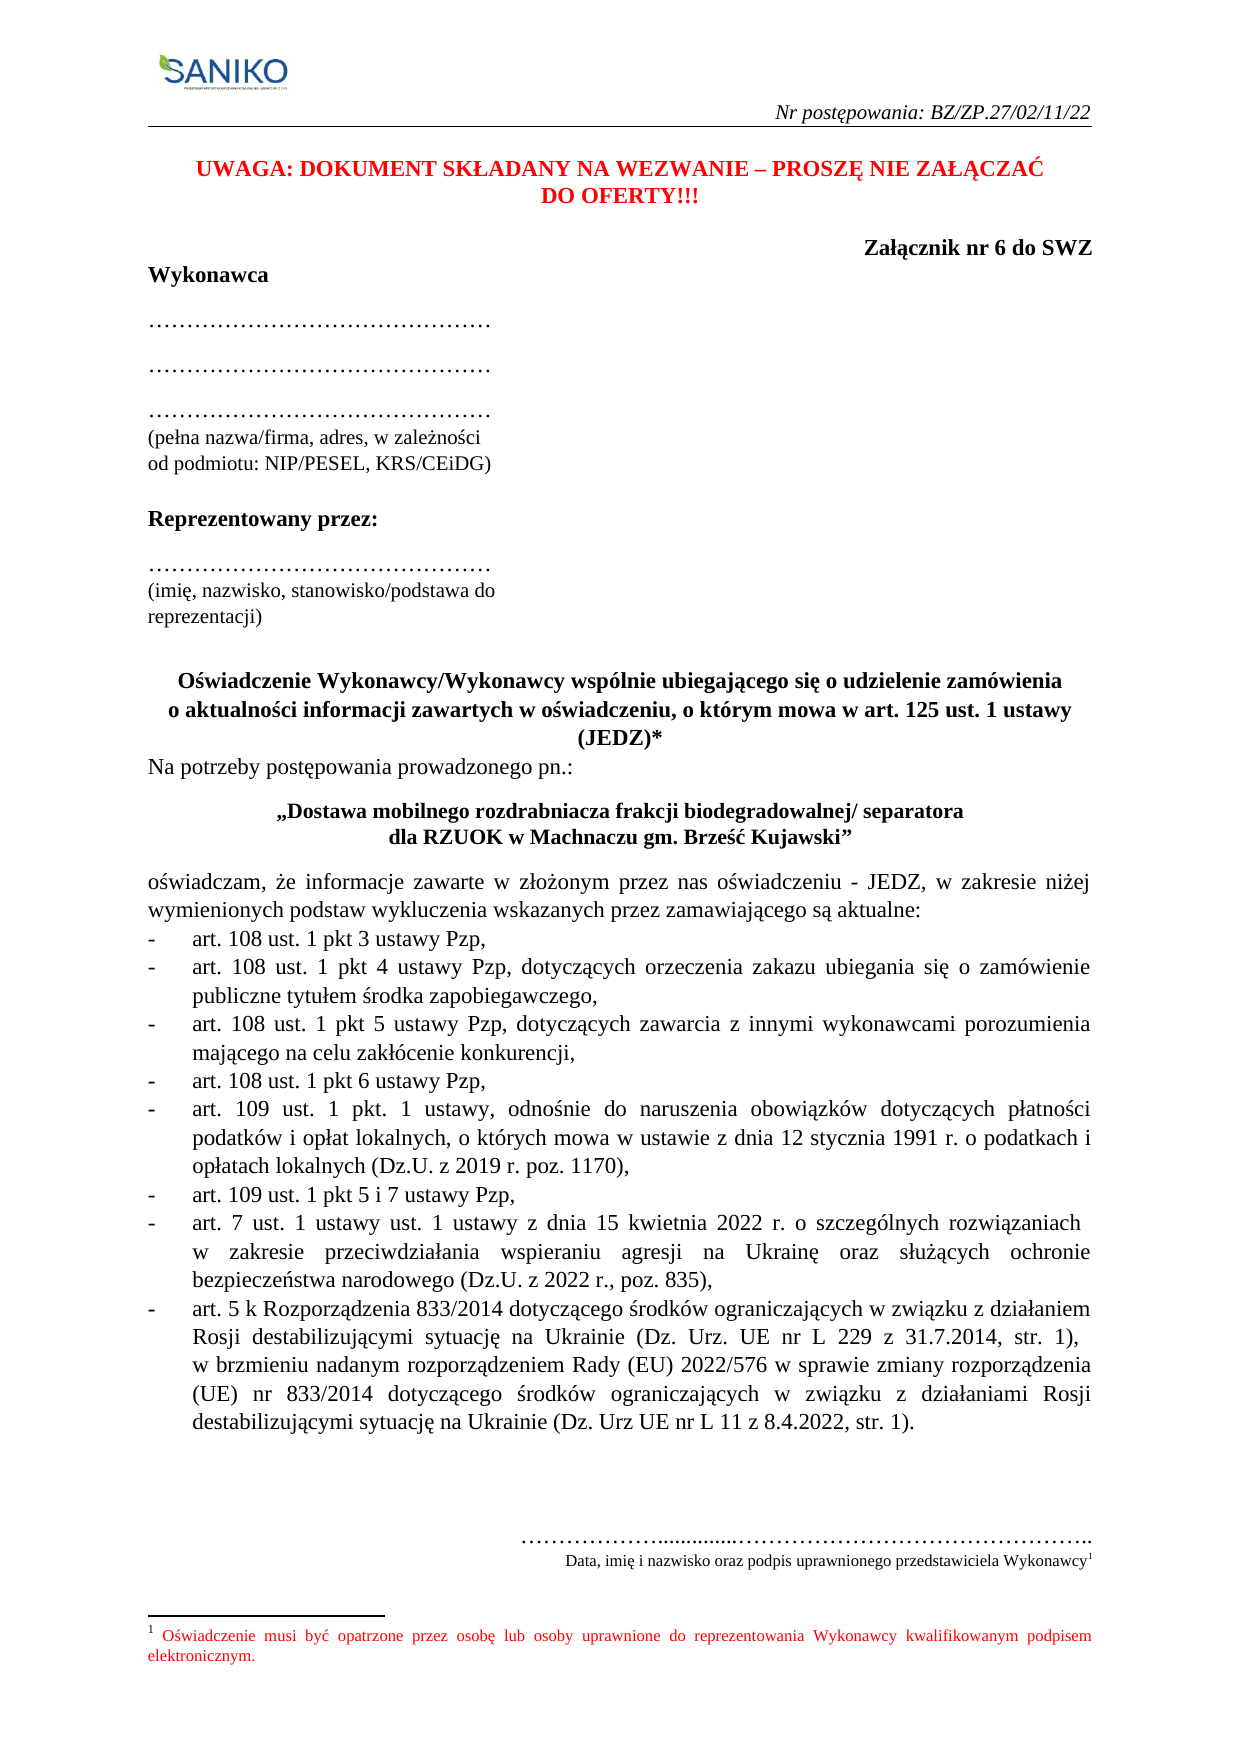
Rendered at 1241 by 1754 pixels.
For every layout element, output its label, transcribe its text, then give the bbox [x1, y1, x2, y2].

text Reprezentowany przez: [148, 505, 1092, 531]
list - art. 109 ust. 1 pkt 5 i 7 ustawy Pzp, [148, 1181, 1092, 1207]
list ………………..............……………………………………….. [148, 1522, 1092, 1548]
text reprezentacji) [148, 604, 1092, 628]
text ……………………………………… [148, 306, 1092, 332]
list Data, imię i nazwisko oraz podpis uprawnionego przedstawiciela Wykonawcy [148, 1551, 1092, 1570]
list - art. 108 ust. 1 pkt 5 ustawy Pzp, dotyczących zawarcia z innymi wykonawcami porozumienia mającego na celu zakłócenie konkurencji, [148, 1010, 1092, 1065]
text od podmiotu: NIP/PESEL, KRS/CEiDG) [148, 451, 1092, 474]
text oświadczam, że informacje zawarte w złożonym przez nas oświadczeniu - JEDZ, w zakresie niżej wymienionych podstaw wykluczenia wskazanych przez zamawiającego są aktualne: [148, 868, 1092, 923]
list - art. 109 ust. 1 pkt. 1 ustawy, odnośnie do naruszenia obowiązków dotyczących płatności podatków i opłat lokalnych, o których mowa w ustawie z dnia 12 stycznia 1991 r. o podatkach i opłatach lokalnych (Dz.U. z 2019 r. poz. 1170), [148, 1096, 1092, 1179]
text ……………………………………… [148, 351, 1092, 377]
text Oświadczenie Wykonawcy/Wykonawcy wspólnie ubiegającego się o udzielenie zamówienia o aktualności informacji zawartych w oświadczeniu, o którym mowa w art. 125 ust. 1 ustawy (JEDZ)* [148, 668, 1092, 751]
text UWAGA: DOKUMENT SKŁADANY NA WEZWANIE – PROSZĘ NIE ZAŁĄCZAĆ [148, 155, 1092, 182]
text ……………………………………… [148, 396, 1092, 422]
text „Dostawa mobilnego rozdrabniacza frakcji biodegradowalnej/ separatora [148, 798, 1092, 824]
text (pełna nazwa/firma, adres, w zależności [148, 424, 1092, 449]
text Załącznik nr 6 do SWZ [148, 234, 1092, 261]
list - art. 7 ust. 1 ustawy ust. 1 ustawy z dnia 15 kwietnia 2022 r. o szczególnych rozwiązaniach w zakresie przeciwdziałania wspieraniu agresji na Ukrainę oraz służących ochronie bezpieczeństwa narodowego (Dz.U. z 2022 r., poz. 835), [148, 1209, 1092, 1292]
picture [147, 47, 299, 101]
list - art. 108 ust. 1 pkt 4 ustawy Pzp, dotyczących orzeczenia zakazu ubiegania się o zamówienie publiczne tytułem środka zapobiegawczego, [148, 953, 1092, 1008]
list - art. 108 ust. 1 pkt 6 ustawy Pzp, [148, 1067, 1092, 1093]
text Wykonawca [148, 261, 1092, 287]
list - art. 5 k Rozporządzenia 833/2014 dotyczącego środków ograniczających w związku z działaniem Rosji destabilizującymi sytuację na Ukrainie (Dz. Urz. UE nr L 229 z 31.7.2014, str. 1), w brzmieniu nadanym rozporządzeniem Rady (EU) 2022/576 w sprawie zmiany rozporządzenia (UE) nr 833/2014 dotyczącego środków ograniczających w związku z działaniami Rosji destabilizującymi sytuację na Ukrainie (Dz. Urz UE nr L 11 z 8.4.2022, str. 1). [148, 1294, 1092, 1435]
text DO OFERTY!!! [148, 182, 1092, 208]
text (imię, nazwisko, stanowisko/podstawa do [148, 578, 1092, 602]
text Na potrzeby postępowania prowadzonego pn.: [148, 753, 1092, 779]
text dla RZUOK w Machnaczu gm. Brześć Kujawski” [148, 824, 1092, 849]
text ……………………………………… [148, 550, 1092, 576]
list - art. 108 ust. 1 pkt 3 ustawy Pzp, [148, 925, 1092, 951]
